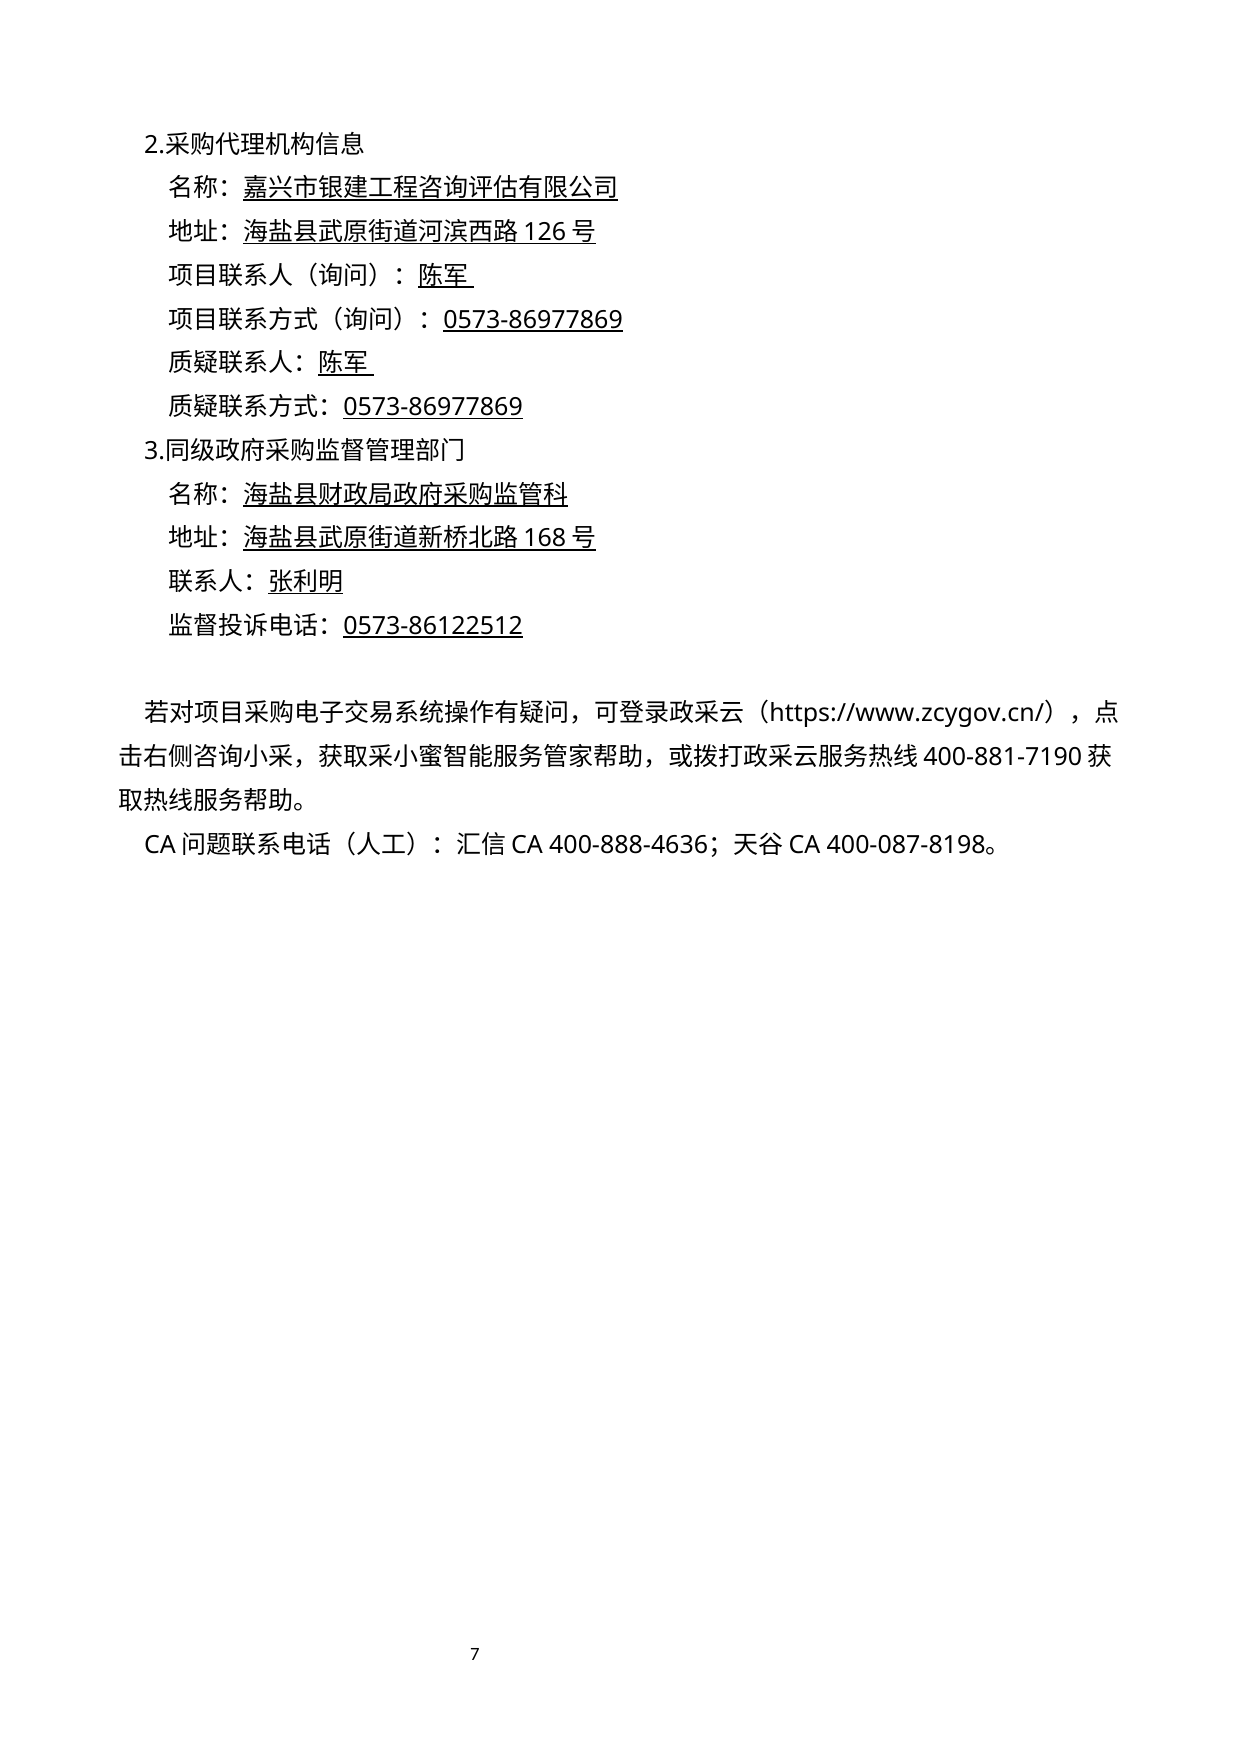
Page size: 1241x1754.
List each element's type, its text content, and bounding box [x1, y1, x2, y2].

text 地址：海盐县武原街道新桥北路168号 [118, 512, 1122, 556]
text 监督投诉电话：0573-86122512 [118, 599, 1122, 643]
text 名称：海盐县财政局政府采购监管科 [118, 468, 1122, 512]
text 地址：海盐县武原街道河滨西路126号 [118, 206, 1122, 249]
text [118, 118, 1122, 162]
text 质疑联系人：陈军 [118, 337, 1122, 381]
text 若对项目采购电子交易系统操作有疑问，可登录政采云（https://www.zcygov.cn/），点击右侧咨询小采，获取采小蜜智能服务管家帮助，或拨打政采云服务热线400-881-7190获取热线服务帮助。 CA问题联系电话（人工）：汇信CA 400-888-4636；天谷CA 400-087-8198。 [118, 643, 1122, 862]
text 项目联系人（询问）：陈军 [118, 249, 1122, 293]
text 质疑联系方式：0573-86977869 3.同级政府采购监督管理部门 [118, 381, 1122, 468]
text 联系人：张利明 [118, 556, 1122, 599]
text 项目联系方式（询问）：0573-86977869 [118, 293, 1122, 337]
text 名称：嘉兴市银建工程咨询评估有限公司 [118, 162, 1122, 206]
